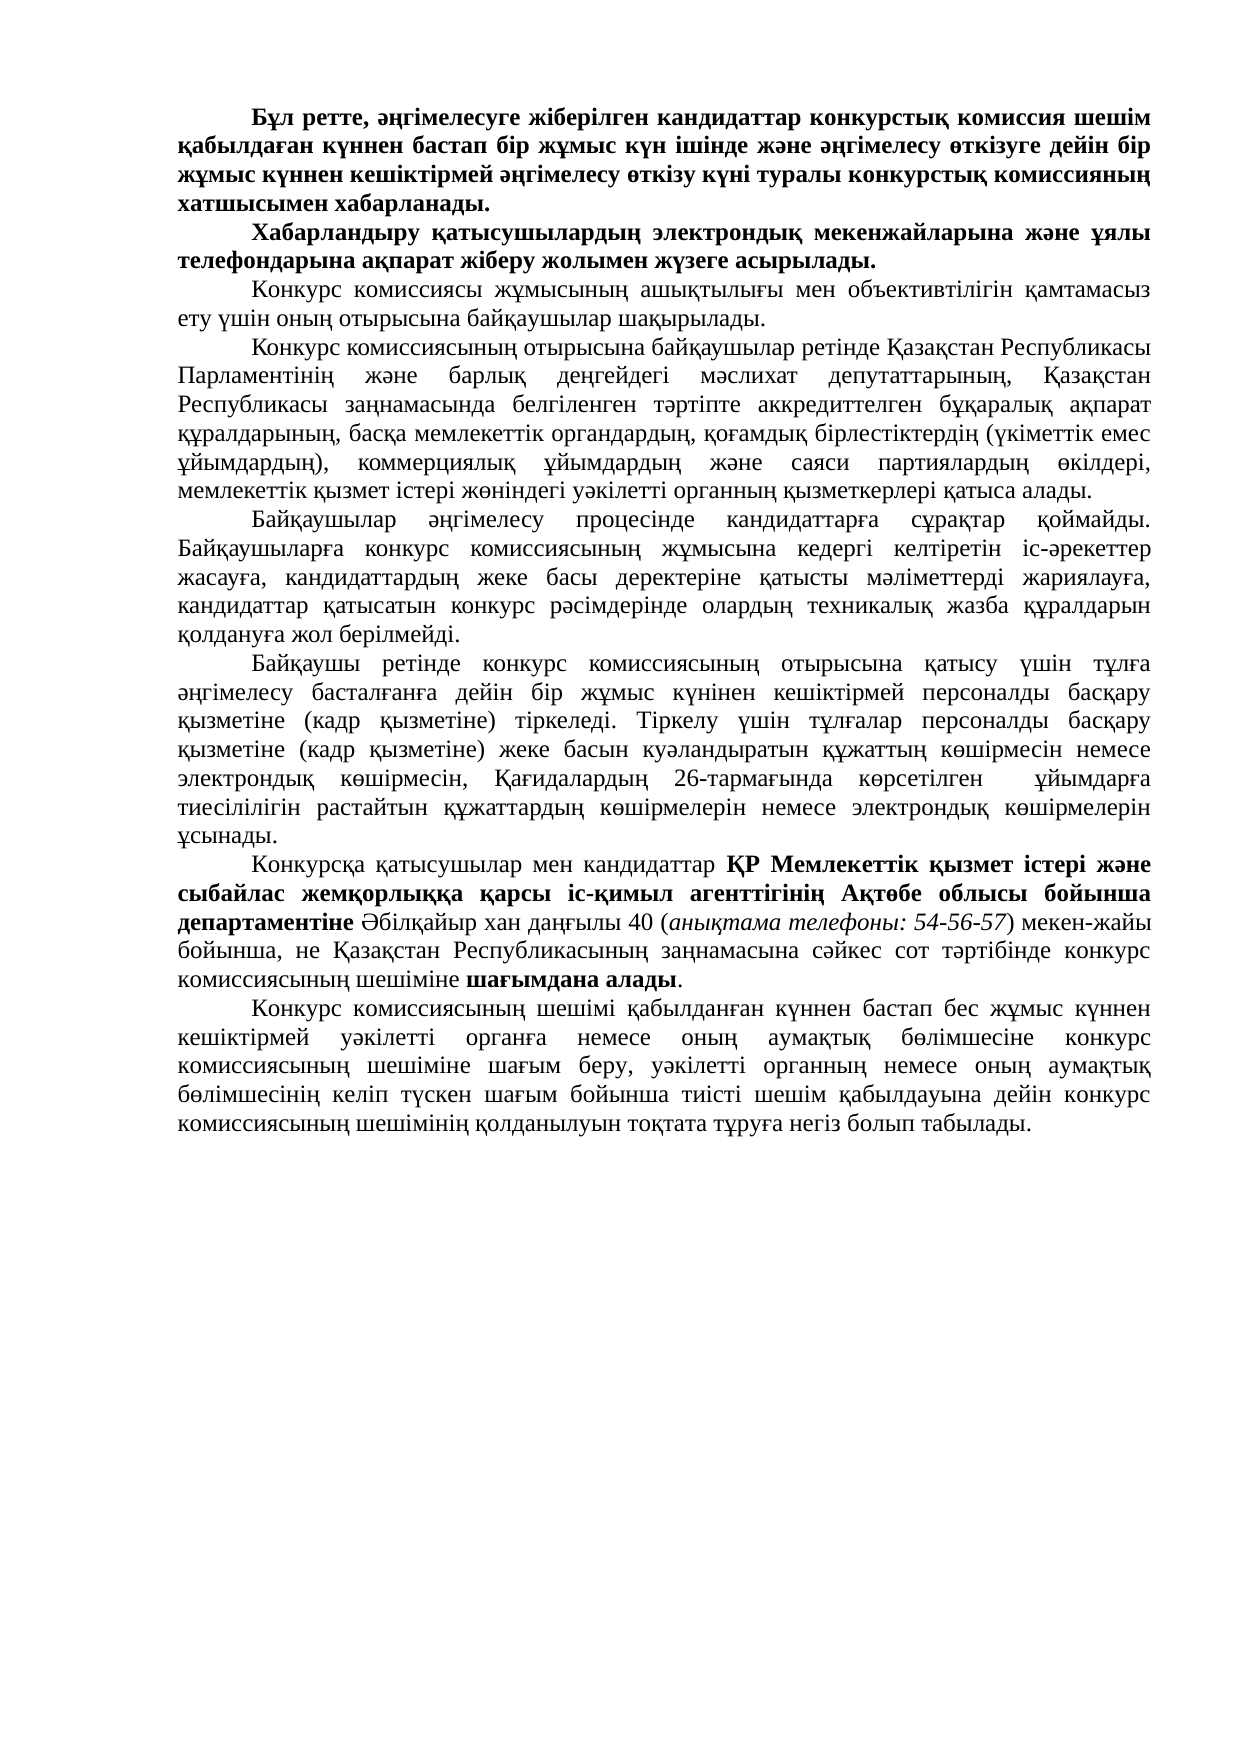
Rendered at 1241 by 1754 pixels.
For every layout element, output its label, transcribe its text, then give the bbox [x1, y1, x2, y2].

text Бұл ретте, әңгімелесуге жіберілген кандидаттар конкурстық комиссия шешім қабылдаған күннен бастап бір жұмыс күн ішінде және әңгімелесу өткізуге дейін бір жұмыс күннен кешіктірмей әңгімелесу өткізу күні туралы конкурстық комиссияның хатшысымен хабарланады. [177, 102, 1152, 217]
text Хабарландыру қатысушылардың электрондық мекенжайларына және ұялы телефондарына ақпарат жіберу жолымен жүзеге асырылады. [177, 217, 1152, 274]
text Конкурс комиссиясы жұмысының ашықтылығы мен объективтілігін қамтамасыз ету үшін оның отырысына байқаушылар шақырылады. [177, 274, 1152, 332]
text Конкурс комиссиясының шешімі қабылданған күннен бастап бес жұмыс күннен кешіктірмей уәкiлеттi органға немесе оның аумақтық бөлiмшесiне конкурс комиссиясының шешіміне шағым беру, уәкiлеттi органның немесе оның аумақтық бөлiмшесiнiң келіп түскен шағым бойынша тиісті шешім қабылдауына дейін конкурс комиссиясының шешімінің қолданылуын тоқтата тұруға негіз болып табылады. [177, 993, 1152, 1137]
text Байқаушы ретінде конкурс комиссиясының отырысына қатысу үшін тұлға әңгімелесу басталғанға дейін бір жұмыс күнінен кешіктірмей персоналды басқару қызметіне (кадр қызметіне) тіркеледі. Тіркелу үшін тұлғалар персоналды басқару қызметіне (кадр қызметіне) жеке басын куәландыратын құжаттың көшірмесін немесе электрондық көшірмесін, Қағидалардың 26-тармағында көрсетілген ұйымдарға тиесілілігін растайтын құжаттардың көшірмелерін немесе электрондық көшірмелерін ұсынады. [177, 648, 1152, 849]
text Конкурсқа қатысушылар мен кандидаттар ҚР Мемлекеттік қызмет істері және сыбайлас жемқорлыққа қарсы іс-қимыл агенттігінің Ақтөбе облысы бойынша департаментіне Әбілқайыр хан даңғылы 40 (анықтама телефоны: 54-56-57) мекен-жайы бойынша, не Қазақстан Республикасының заңнамасына сәйкес сот тәртiбiнде конкурс комиссиясының шешiмiне шағымдана алады. [177, 849, 1152, 993]
text Конкурс комиссиясының отырысына байқаушылар ретінде Қазақстан Республикасы Парламентінің және барлық деңгейдегі мәслихат депутаттарының, Қазақстан Республикасы заңнамасында белгіленген тәртіпте аккредиттелген бұқаралық ақпарат құралдарының, басқа мемлекеттік органдардың, қоғамдық бірлестіктердің (үкіметтік емес ұйымдардың), коммерциялық ұйымдардың және саяси партиялардың өкілдері, мемлекеттік қызмет істері жөніндегі уәкілетті органның қызметкерлері қатыса алады. [177, 332, 1152, 504]
text Байқаушылар әңгімелесу процесінде кандидаттарға сұрақтар қоймайды. Байқаушыларға конкурс комиссиясының жұмысына кедергі келтіретін іс-әрекеттер жасауға, кандидаттардың жеке басы деректеріне қатысты мәліметтерді жариялауға, кандидаттар қатысатын конкурс рәсімдерінде олардың техникалық жазба құралдарын қолдануға жол берілмейді. [177, 504, 1152, 648]
